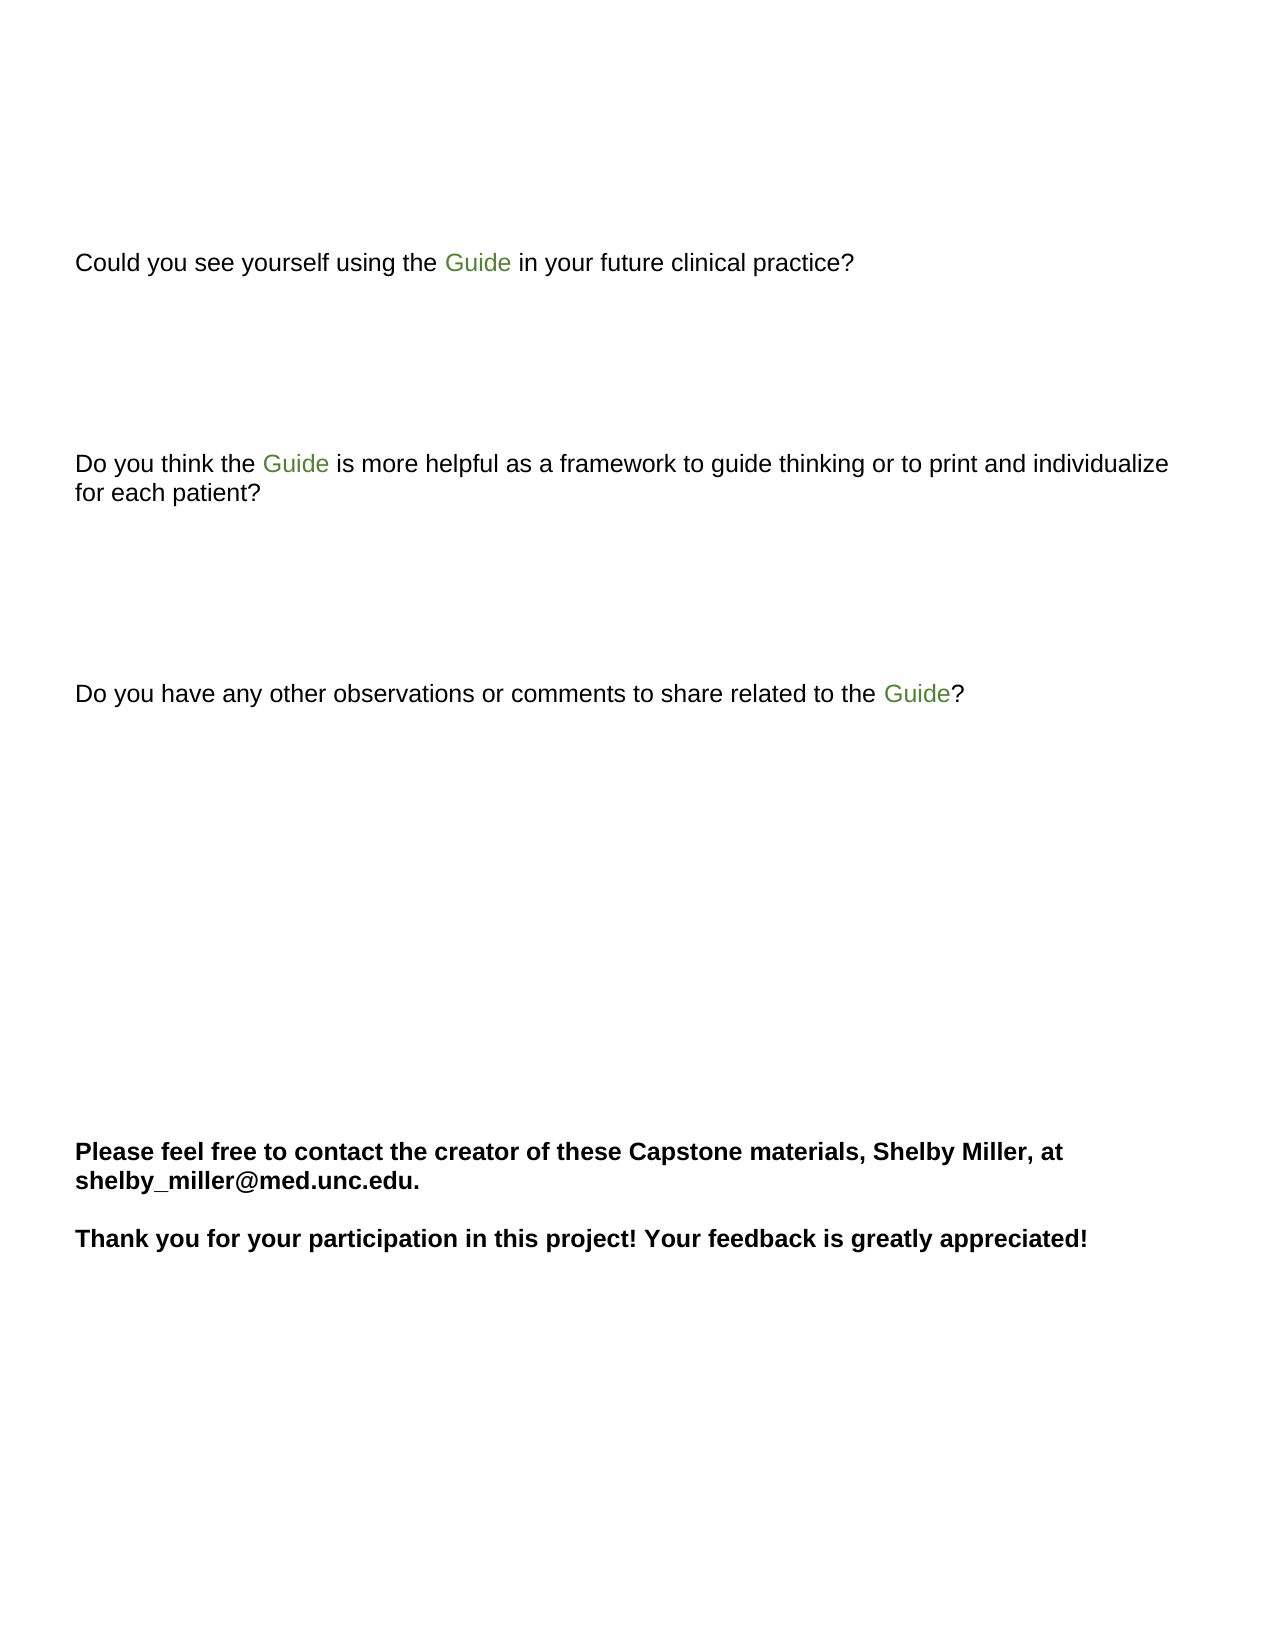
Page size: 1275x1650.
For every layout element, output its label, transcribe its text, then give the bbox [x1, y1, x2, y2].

text Do you have any other observations or comments to share related to the Guide? [75, 679, 1200, 707]
text Thank you for your participation in this project! Your feedback is greatly appreciated! [75, 1224, 1200, 1253]
text Could you see yourself using the Guide in your future clinical practice? [75, 247, 1200, 276]
text Please feel free to contact the creator of these Capstone materials, Shelby Miller, at shelby_miller@med.unc.edu. [75, 1137, 1200, 1195]
text Do you think the Guide is more helpful as a framework to guide thinking or to print and individualize for each patient? [75, 449, 1200, 506]
